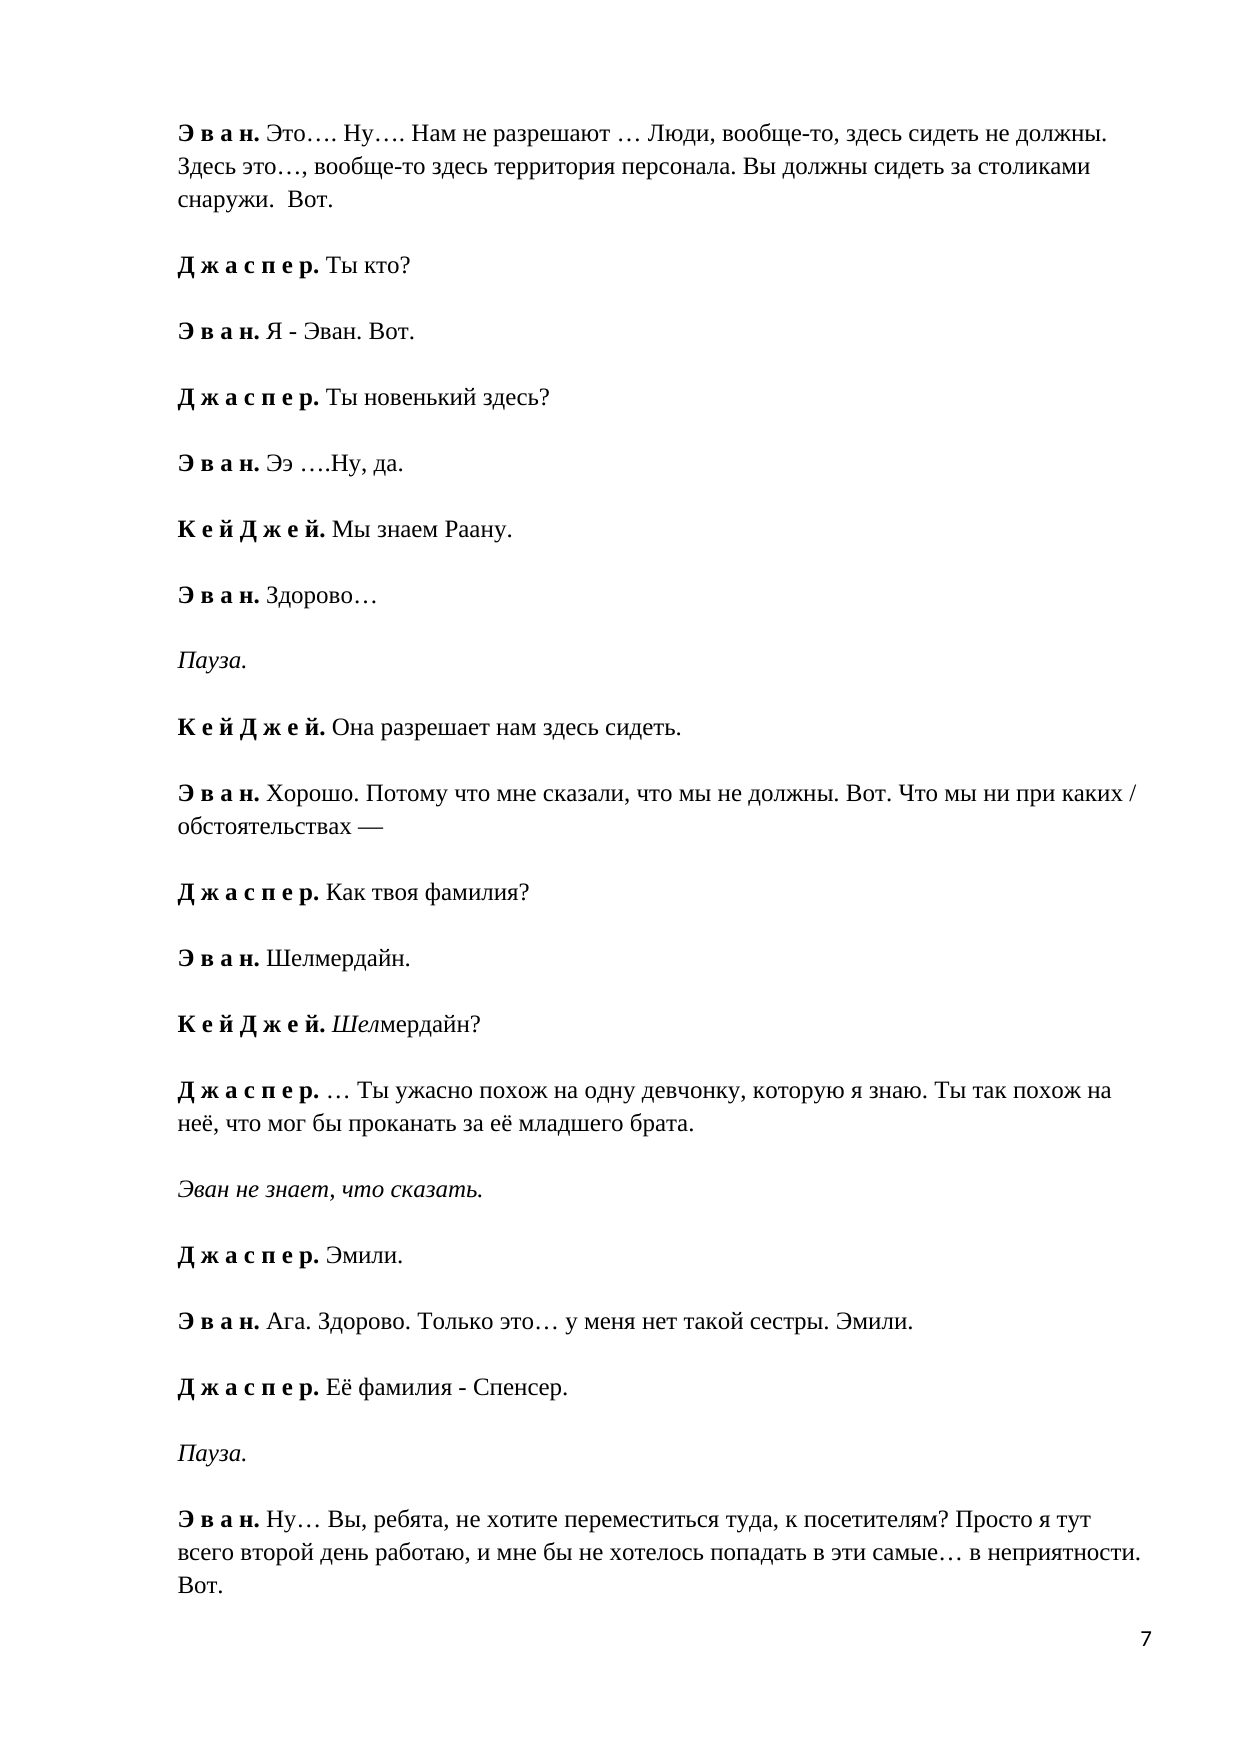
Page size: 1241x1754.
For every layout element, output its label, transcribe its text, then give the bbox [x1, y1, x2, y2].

text К е й Д ж е й. Шелмердайн? [177, 1009, 1152, 1038]
text Эван не знает, что сказать. [177, 1174, 1152, 1203]
text Пауза. [177, 646, 1152, 674]
text Э в а н. Ага. Здорово. Только это… у меня нет такой сестры. Эмили. [177, 1306, 1152, 1335]
text Д ж а с п е р. Ты кто? [177, 250, 1152, 279]
text Э в а н. Ээ ….Ну, да. [177, 448, 1152, 477]
text Э в а н. Ну… Вы, ребята, не хотите переместиться туда, к посетителям? Просто я тут всего второй день работаю, и мне бы не хотелось попадать в эти самые… в неприятности. Вот. [177, 1504, 1152, 1599]
text Э в а н. Это…. Ну…. Нам не разрешают … Люди, вообще-то, здесь сидеть не должны. Здесь это…, вообще-то здесь территория персонала. Вы должны сидеть за столиками снаружи. Вот. [177, 118, 1152, 213]
text Пауза. [177, 1438, 1152, 1467]
text К е й Д ж е й. Мы знаем Раану. [177, 514, 1152, 543]
text Э в а н. Здорово… [177, 580, 1152, 609]
text Д ж а с п е р. Её фамилия - Спенсер. [177, 1372, 1152, 1401]
text Д ж а с п е р. Ты новенький здесь? [177, 382, 1152, 411]
text К е й Д ж е й. Она разрешает нам здесь сидеть. [177, 712, 1152, 740]
text Д ж а с п е р. Эмили. [177, 1240, 1152, 1269]
text Д ж а с п е р. Как твоя фамилия? [177, 877, 1152, 906]
text Э в а н. Шелмердайн. [177, 943, 1152, 972]
text Д ж а с п е р. … Ты ужасно похож на одну девчонку, которую я знаю. Ты так похож на неё, что мог бы проканать за её младшего брата. [177, 1075, 1152, 1137]
text Э в а н. Хорошо. Потому что мне сказали, что мы не должны. Вот. Что мы ни при каких / обстоятельствах — [177, 778, 1152, 839]
text Э в а н. Я - Эван. Вот. [177, 316, 1152, 345]
